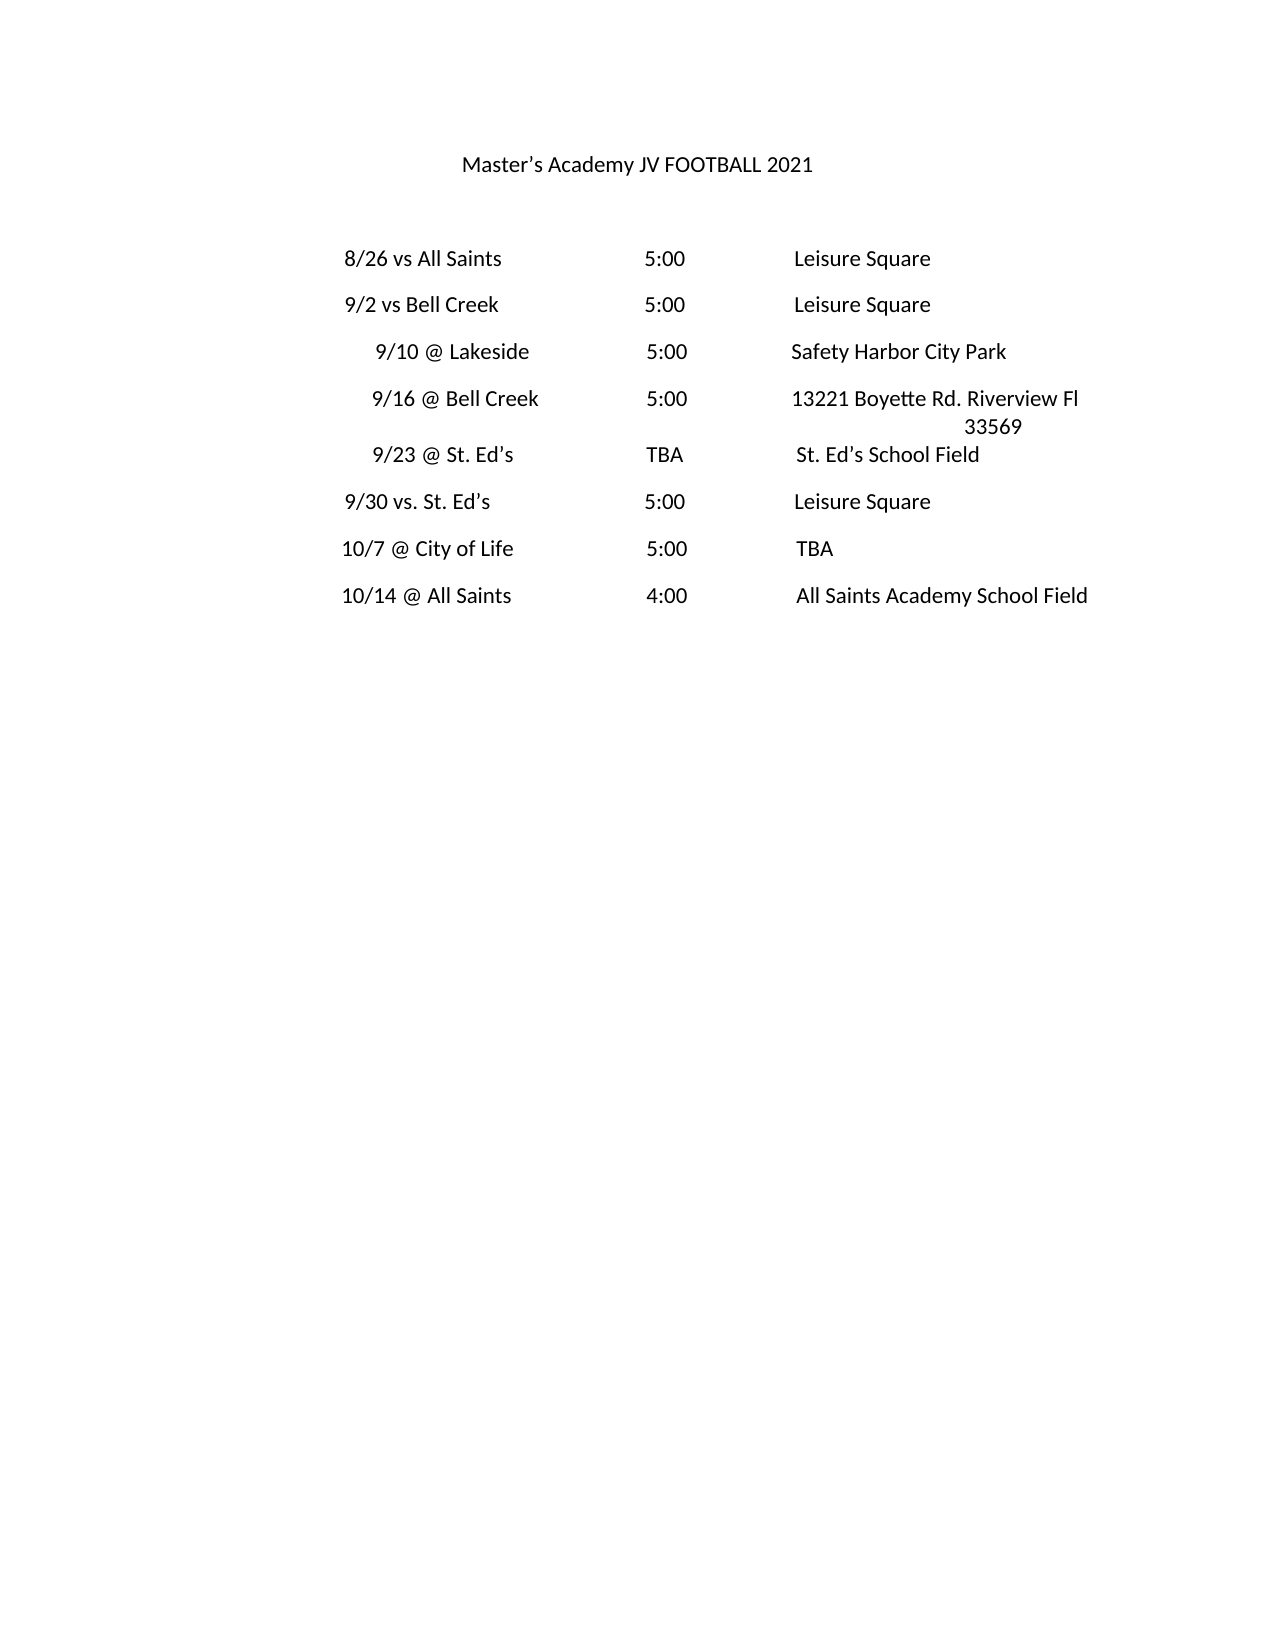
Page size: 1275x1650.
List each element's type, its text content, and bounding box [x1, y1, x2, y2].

text 9/16 @ Bell Creek 5:00 13221 Boyette Rd. Riverview Fl [150, 384, 1125, 412]
text 8/26 vs All Saints 5:00 Leisure Square [150, 244, 1125, 272]
text 9/10 @ Lakeside 5:00 Safety Harbor City Park [300, 337, 1125, 366]
text 9/30 vs. St. Ed’s 5:00 Leisure Square [150, 487, 1125, 515]
text 9/2 vs Bell Creek 5:00 Leisure Square [150, 291, 1125, 319]
text 10/7 @ City of Life 5:00 TBA [225, 534, 1125, 562]
text 9/23 @ St. Ed’s TBA St. Ed’s School Field [225, 440, 1125, 468]
text 33569 [150, 412, 1125, 440]
text Master’s Academy JV FOOTBALL 2021 [150, 150, 1125, 178]
text 10/14 @ All Saints 4:00 All Saints Academy School Field [225, 581, 1125, 609]
